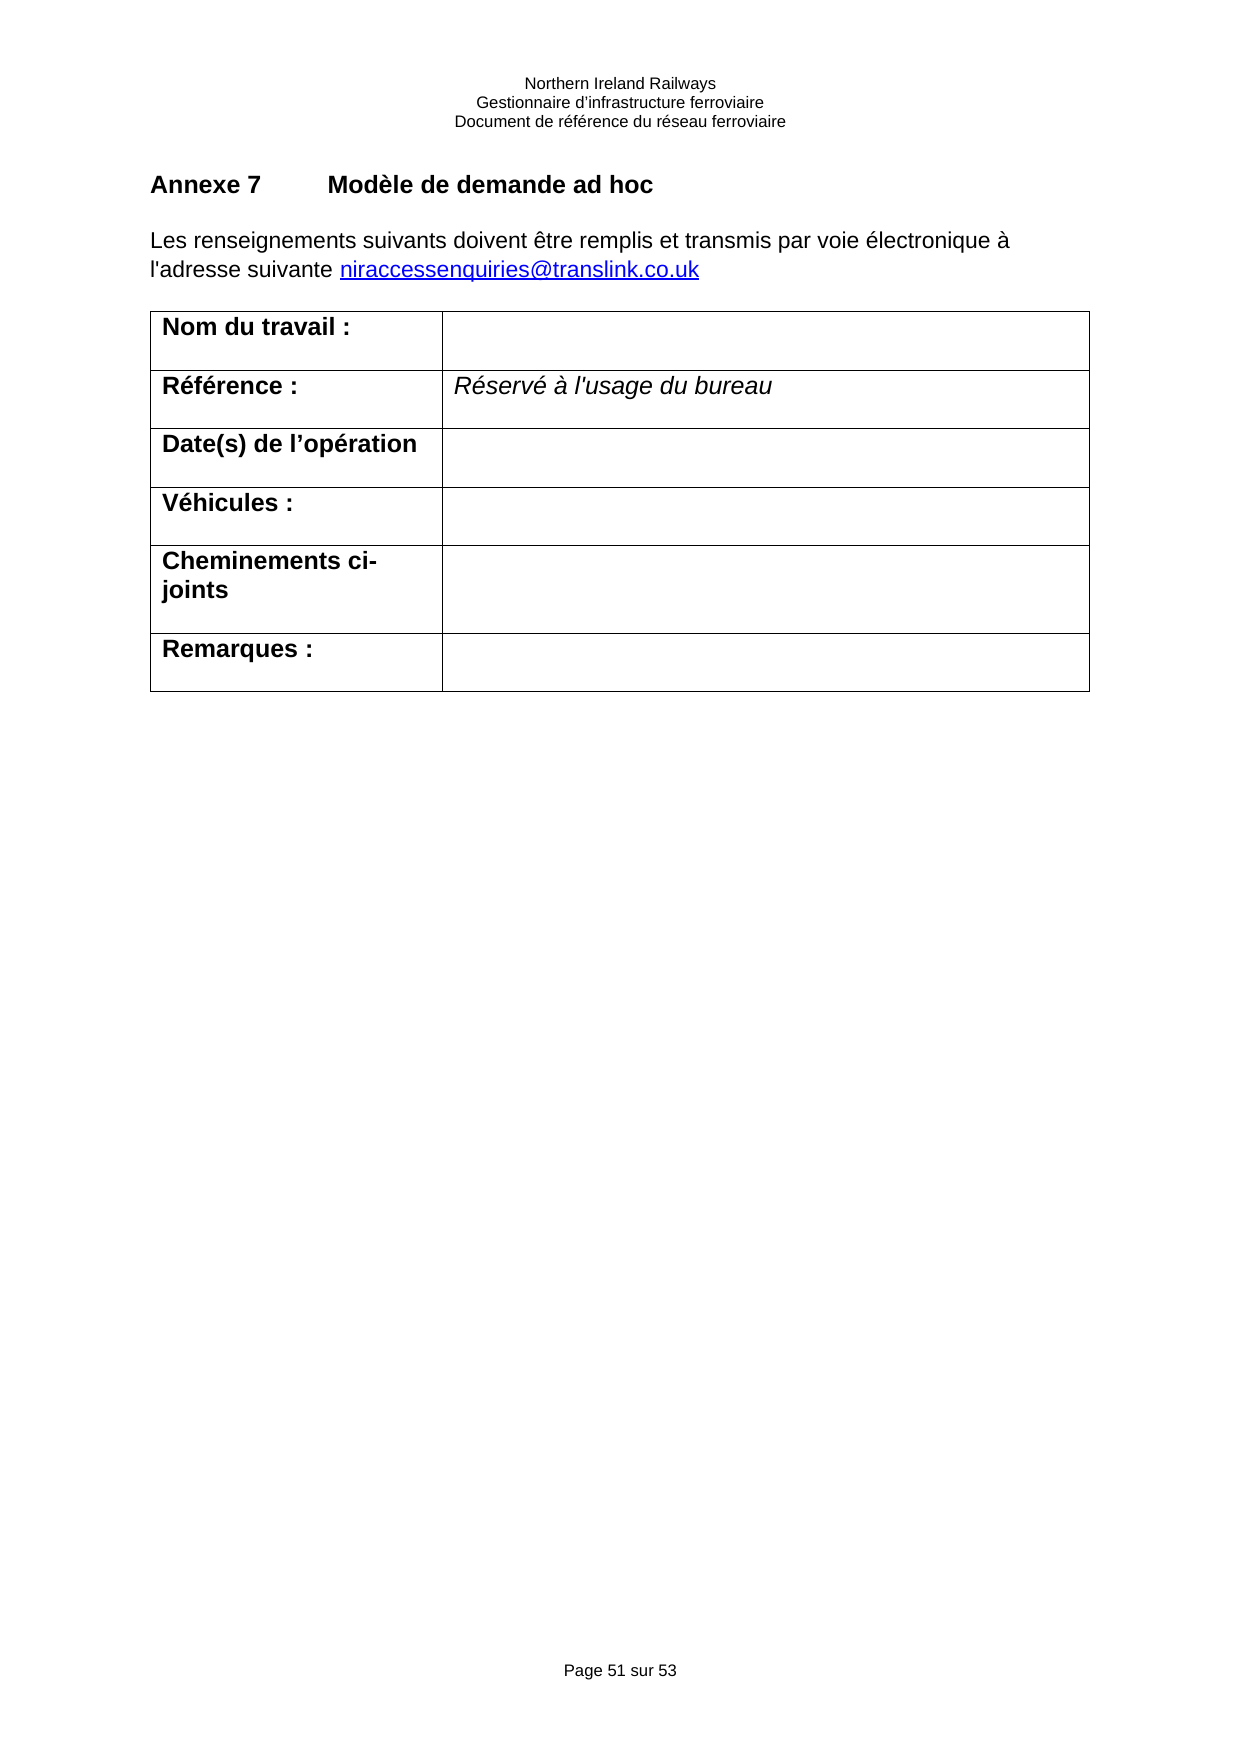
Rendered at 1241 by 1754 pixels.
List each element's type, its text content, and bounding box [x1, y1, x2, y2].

table_cell Date(s) de l’opération [151, 429, 442, 487]
table_cell [443, 634, 1089, 691]
table_cell [443, 429, 1089, 487]
table_cell [443, 488, 1089, 545]
text Annexe 7 Modèle de demande ad hoc [150, 170, 1090, 198]
table_header Nom du travail : [151, 312, 442, 369]
table_cell Réservé à l'usage du bureau [443, 371, 1089, 428]
table_cell Véhicules : [151, 488, 442, 545]
table_cell Remarques : [151, 634, 442, 691]
table_cell Cheminements ci-joints [151, 546, 442, 632]
table_cell Référence : [151, 371, 442, 428]
text Les renseignements suivants doivent être remplis et transmis par voie électronique à l'adresse suivante niraccessenquiries@translink.co.uk [150, 227, 1090, 282]
table_cell [443, 546, 1089, 632]
table_header [443, 312, 1089, 369]
